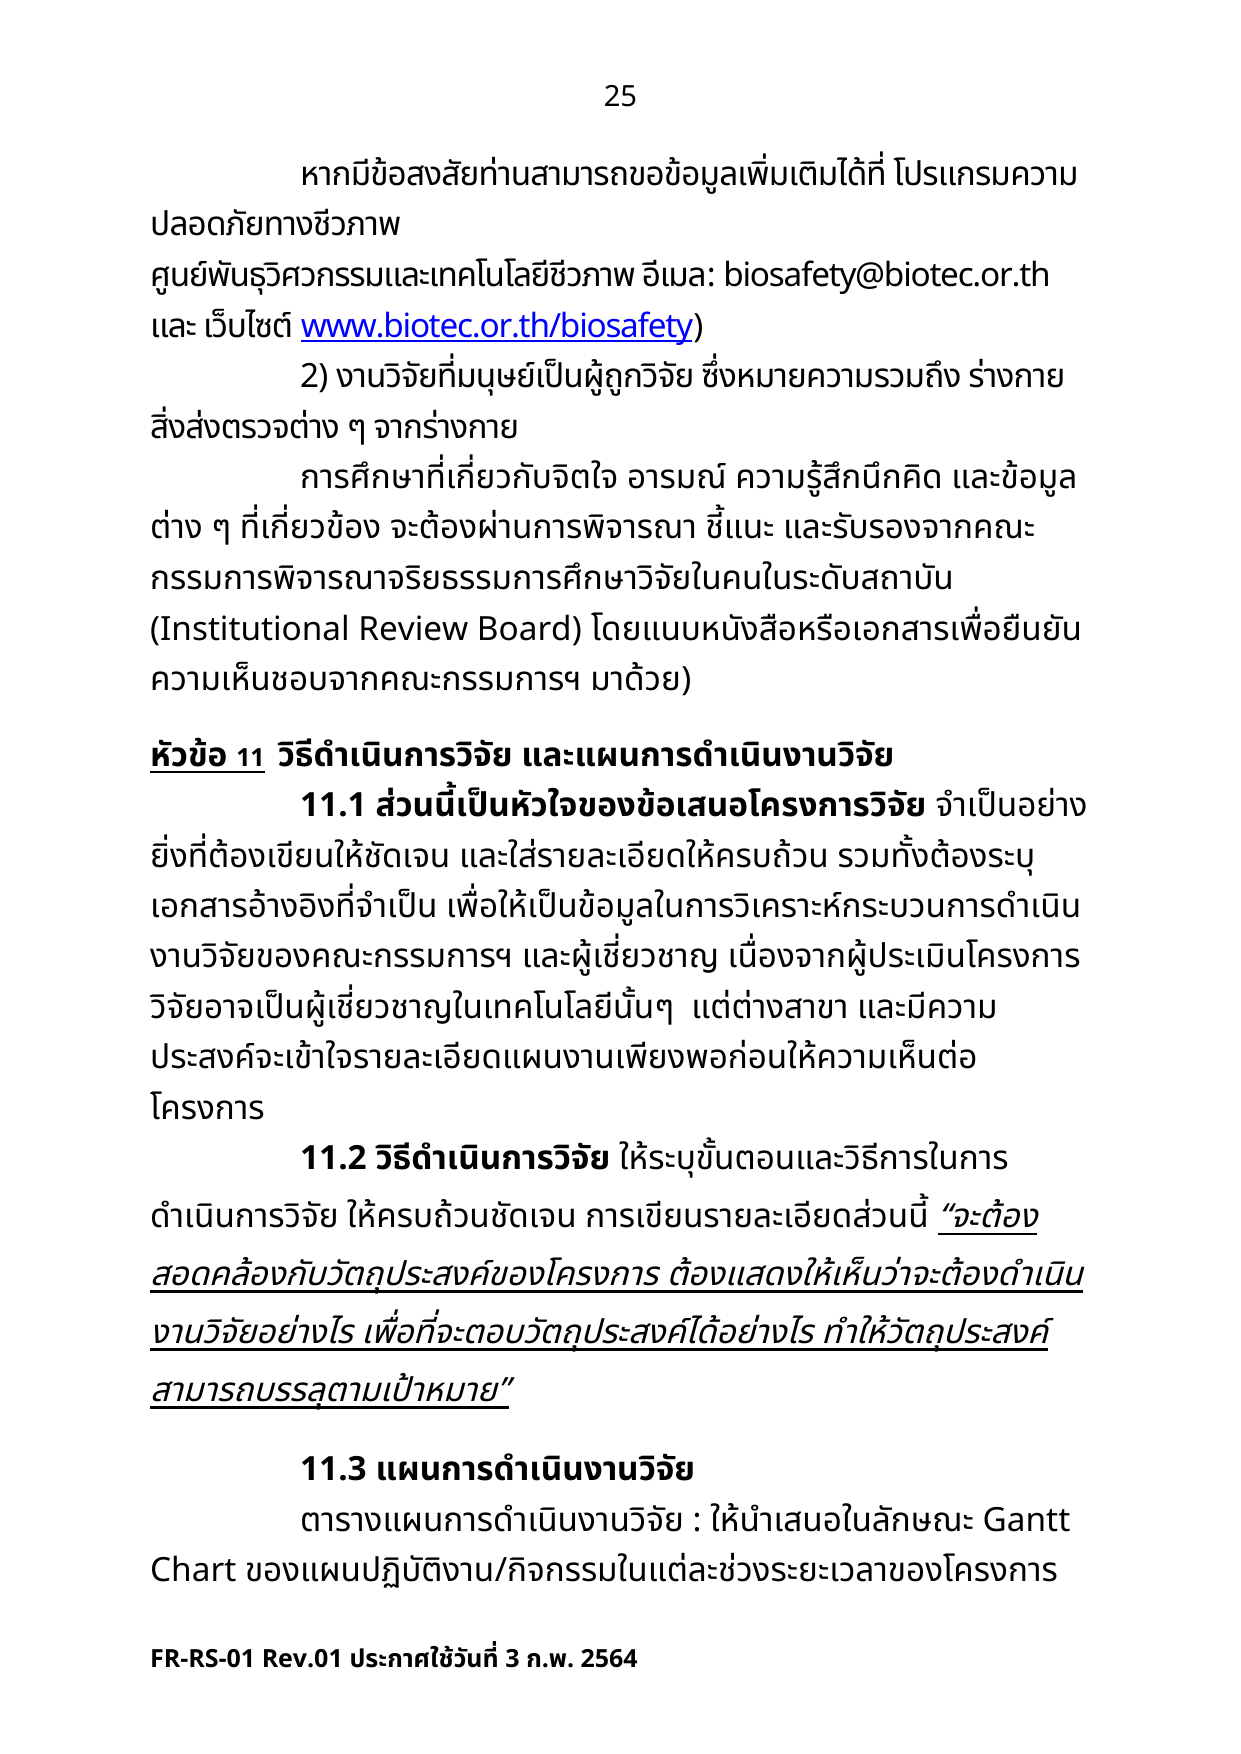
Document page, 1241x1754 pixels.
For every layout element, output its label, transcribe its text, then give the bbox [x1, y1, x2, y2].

text 2) งานวิจัยที่มนุษย์เป็นผู้ถูกวิจัย ซึ่งหมายความรวมถึง ร่างกาย สิ่งส่งตรวจต่าง ๆ จากร่างกาย [150, 352, 1090, 453]
text 11.2 วิธีดำเนินการวิจัย ให้ระบุขั้นตอนและวิธีการในการดำเนินการวิจัย ให้ครบถ้วนชัดเจน การเขียนรายละเอียดส่วนนี้ “จะต้องสอดคล้องกับวัตถุประสงค์ของโครงการ ต้องแสดงให้เห็นว่าจะต้องดำเนินงานวิจัยอย่างไร เพื่อที่จะตอบวัตถุประสงค์ได้อย่างไร ทำให้วัตถุประสงค์สามารถบรรลุตามเป้าหมาย” [150, 1134, 1090, 1416]
text ตารางแผนการดำเนินงานวิจัย : ให้นำเสนอในลักษณะ Gantt Chart ของแผนปฏิบัติงาน/กิจกรรมในแต่ละช่วงระยะเวลาของโครงการ [150, 1495, 1090, 1597]
text 11.1 ส่วนนี้เป็นหัวใจของข้อเสนอโครงการวิจัย จำเป็นอย่างยิ่งที่ต้องเขียนให้ชัดเจน และใส่รายละเอียดให้ครบถ้วน รวมทั้งต้องระบุเอกสารอ้างอิงที่จำเป็น เพื่อให้เป็นข้อมูลในการวิเคราะห์กระบวนการดำเนินงานวิจัยของคณะกรรมการฯ และผู้เชี่ยวชาญ เนื่องจากผู้ประเมินโครงการวิจัยอาจเป็นผู้เชี่ยวชาญในเทคโนโลยีนั้นๆ แต่ต่างสาขา และมีความประสงค์จะเข้าใจรายละเอียดแผนงานเพียงพอก่อนให้ความเห็นต่อโครงการ [150, 781, 1090, 1134]
text การศึกษาที่เกี่ยวกับจิตใจ อารมณ์ ความรู้สึกนึกคิด และข้อมูลต่าง ๆ ที่เกี่ยวข้อง จะต้องผ่านการพิจารณา ชี้แนะ และรับรองจากคณะกรรมการพิจารณาจริยธรรมการศึกษาวิจัยในคนในระดับสถาบัน (Institutional Review Board) โดยแนบหนังสือหรือเอกสารเพื่อยืนยันความเห็นชอบจากคณะกรรมการฯ มาด้วย) [150, 453, 1090, 706]
text หากมีข้อสงสัยท่านสามารถขอข้อมูลเพิ่มเติมได้ที่ โปรแกรมความปลอดภัยทางชีวภาพ ศูนย์พันธุวิศวกรรมและเทคโนโลยีชีวภาพ อีเมล: biosafety@biotec.or.th และ เว็บไซต์ www.biotec.or.th/biosafety) [150, 150, 1090, 352]
text 11.3 แผนการดำเนินงานวิจัย [300, 1445, 1090, 1495]
text หัวข้อ 11 วิธีดำเนินการวิจัย และแผนการดำเนินงานวิจัย [150, 731, 1090, 781]
